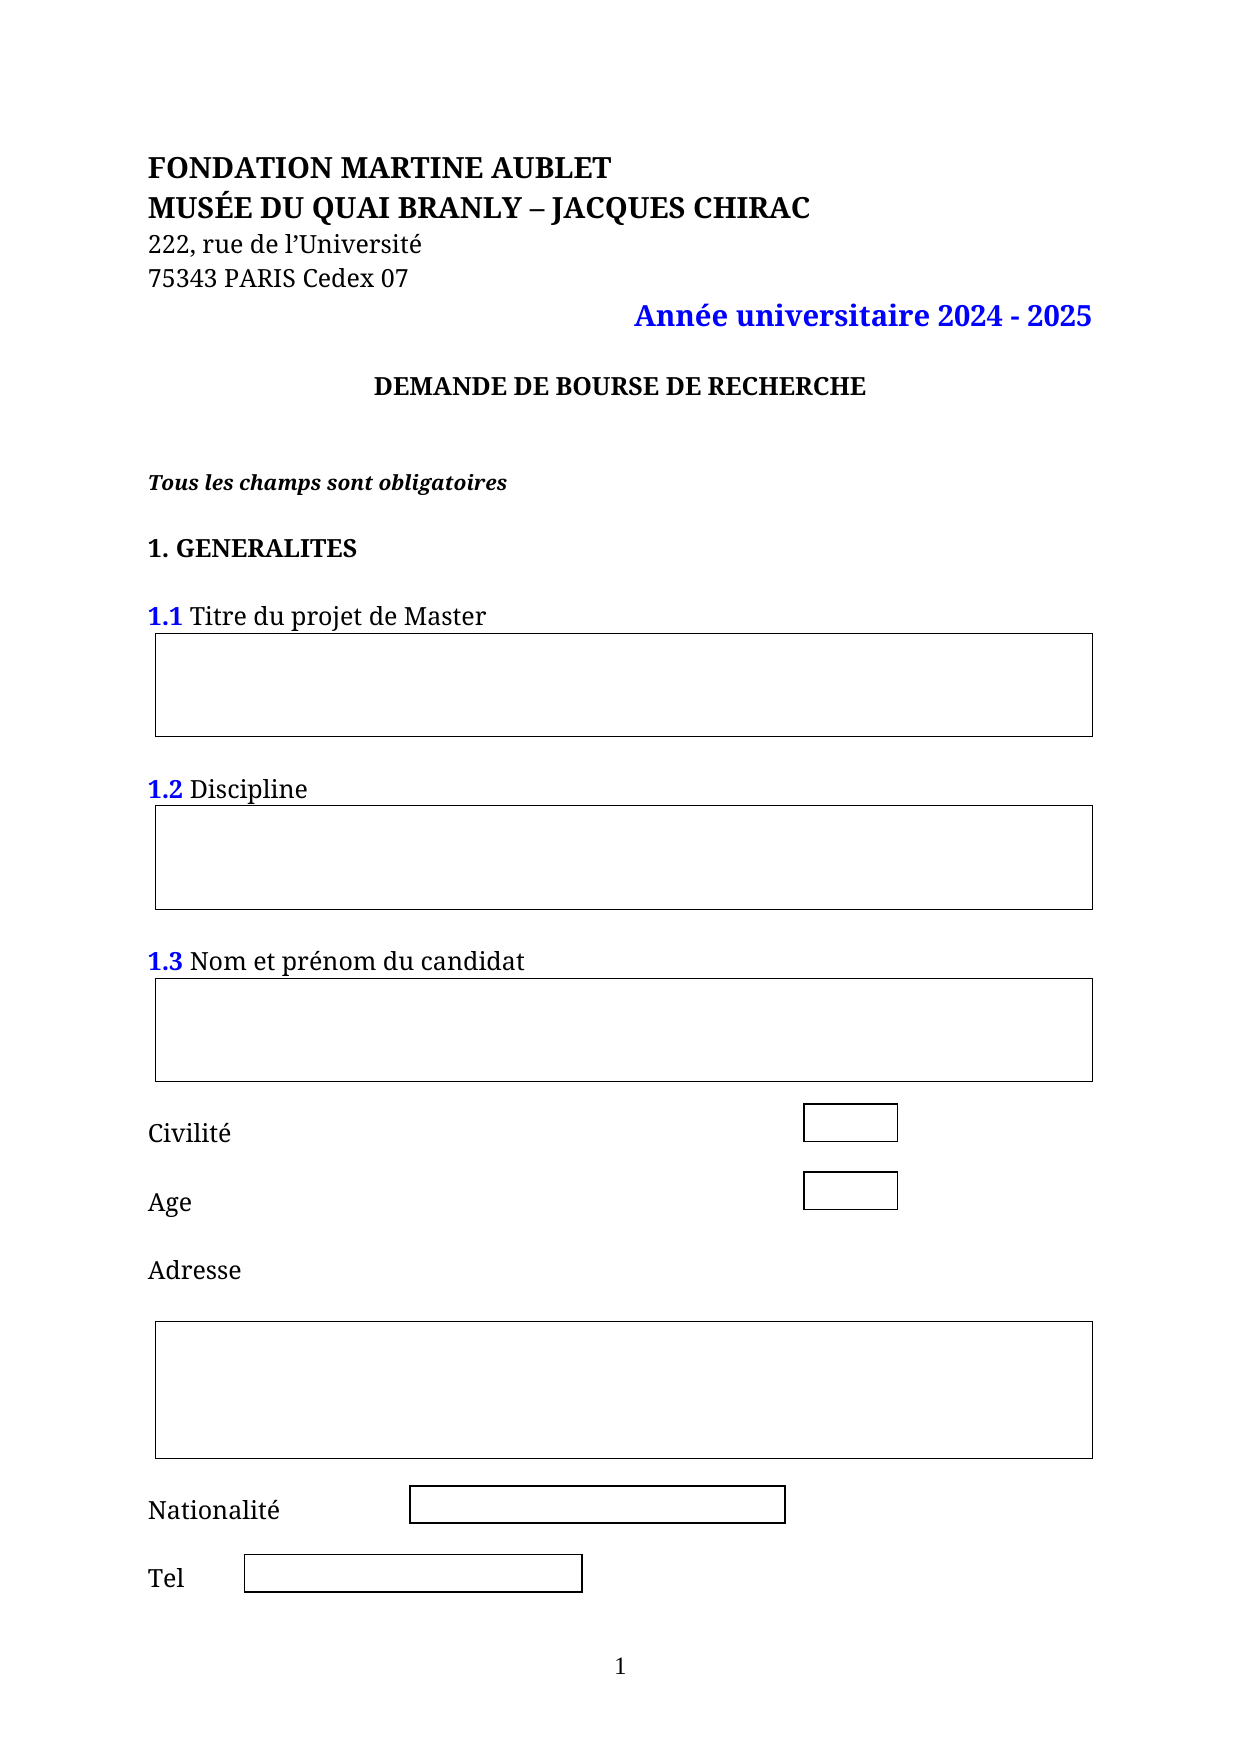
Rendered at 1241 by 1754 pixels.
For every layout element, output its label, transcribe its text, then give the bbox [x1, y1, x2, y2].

text 1. GENERALITES [148, 531, 1092, 565]
text Civilité [148, 1116, 1092, 1150]
text Tel [148, 1561, 1092, 1595]
table_header [156, 1322, 1092, 1458]
text Adresse [148, 1252, 1092, 1286]
text Année universitaire 2024 - 2025 [148, 295, 1092, 335]
text 1.2 Discipline [148, 771, 1092, 805]
table_header [156, 979, 1092, 1081]
text Age [148, 1184, 1092, 1218]
subtitle MUSÉE DU QUAI BRANLY – JACQUES CHIRAC [148, 187, 1092, 227]
text 1.1 Titre du projet de Master [148, 599, 1092, 633]
table_header [156, 806, 1092, 909]
text 222, rue de l’Université [148, 227, 1092, 261]
table_header [156, 634, 1092, 736]
text 1.3 Nom et prénom du candidat [148, 944, 1092, 978]
text Nationalité [148, 1493, 1092, 1527]
text Tous les champs sont obligatoires [148, 468, 1092, 497]
subtitle FONDATION MARTINE AUBLET [148, 148, 1092, 187]
text 75343 PARIS Cedex 07 [148, 261, 1092, 295]
text DEMANDE DE BOURSE DE RECHERCHE [148, 369, 1092, 403]
